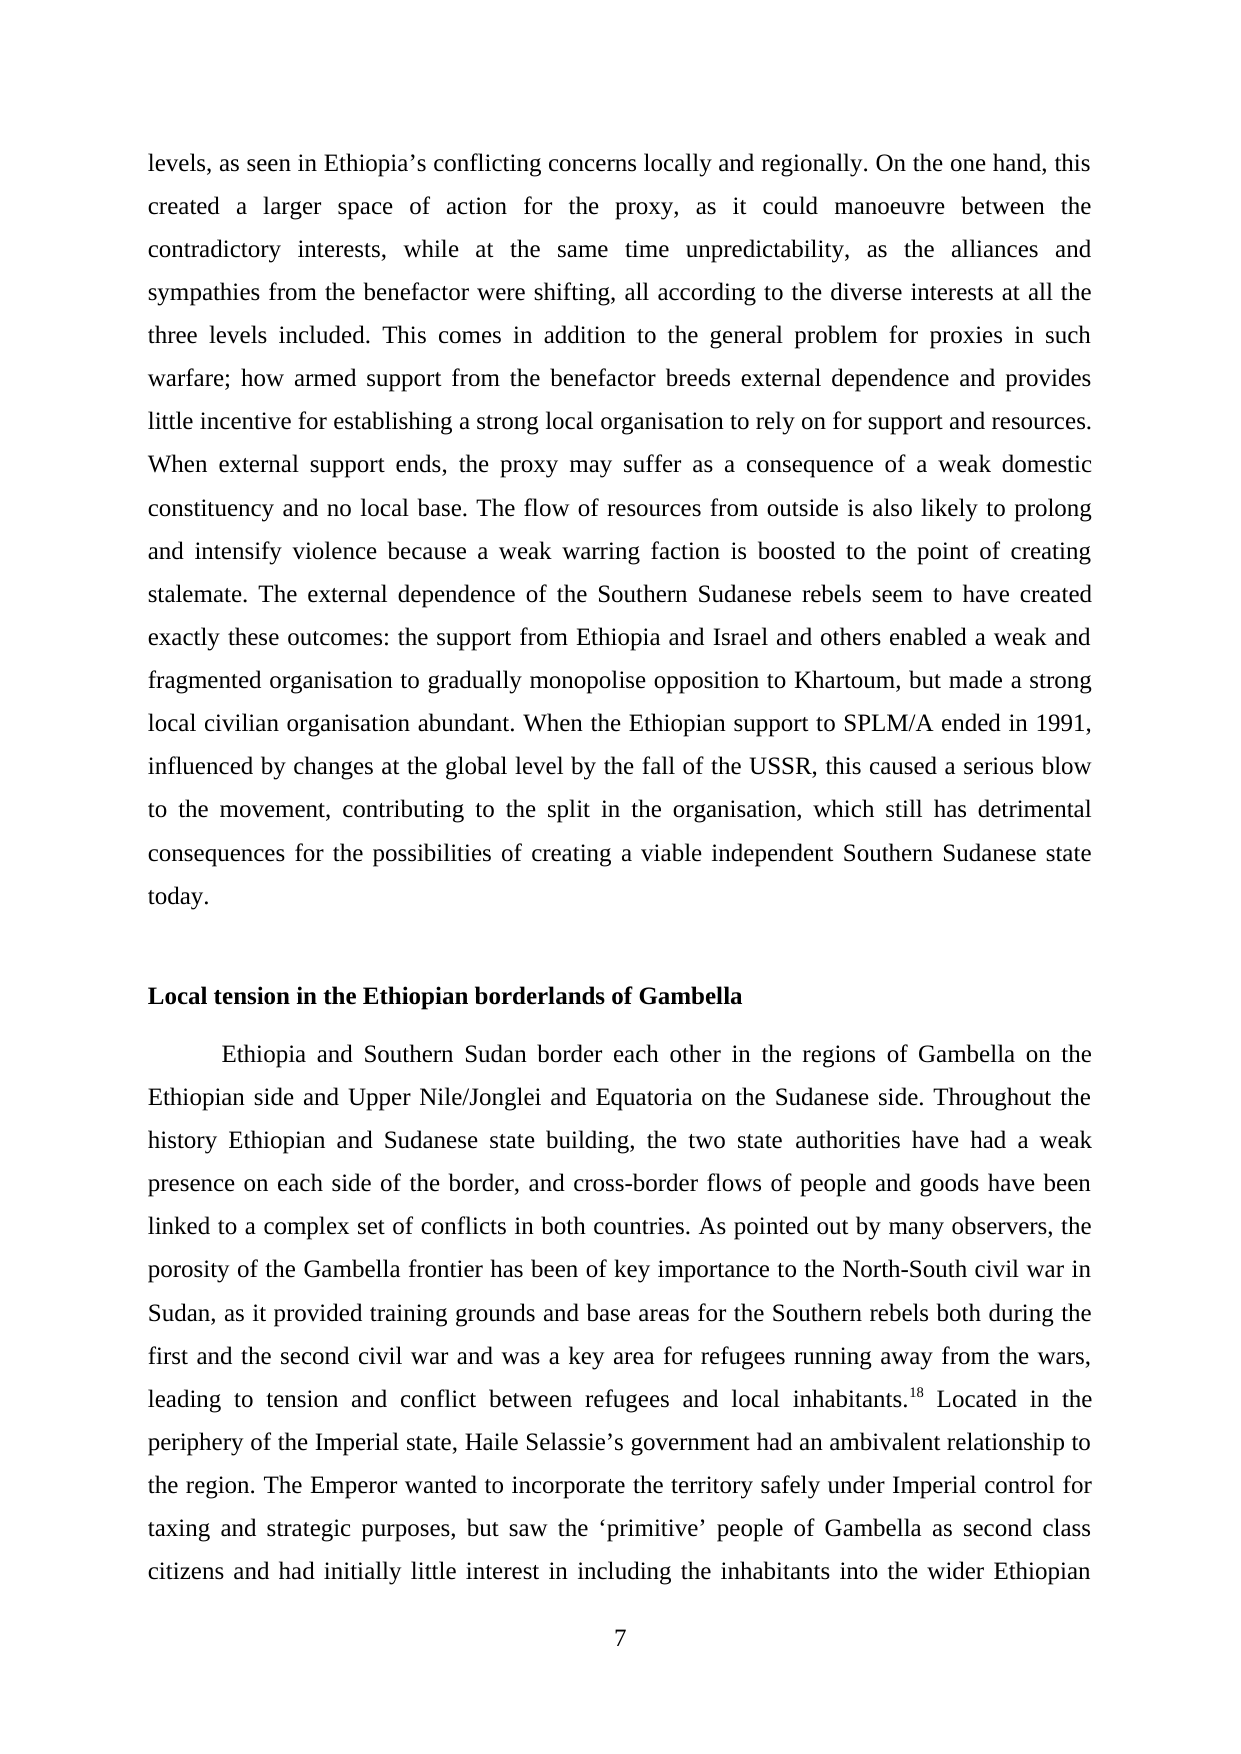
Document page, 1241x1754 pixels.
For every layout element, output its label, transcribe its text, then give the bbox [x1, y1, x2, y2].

text Local tension in the Ethiopian borderlands of Gambella [148, 981, 1093, 1010]
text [148, 148, 1093, 909]
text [148, 1039, 1093, 1585]
